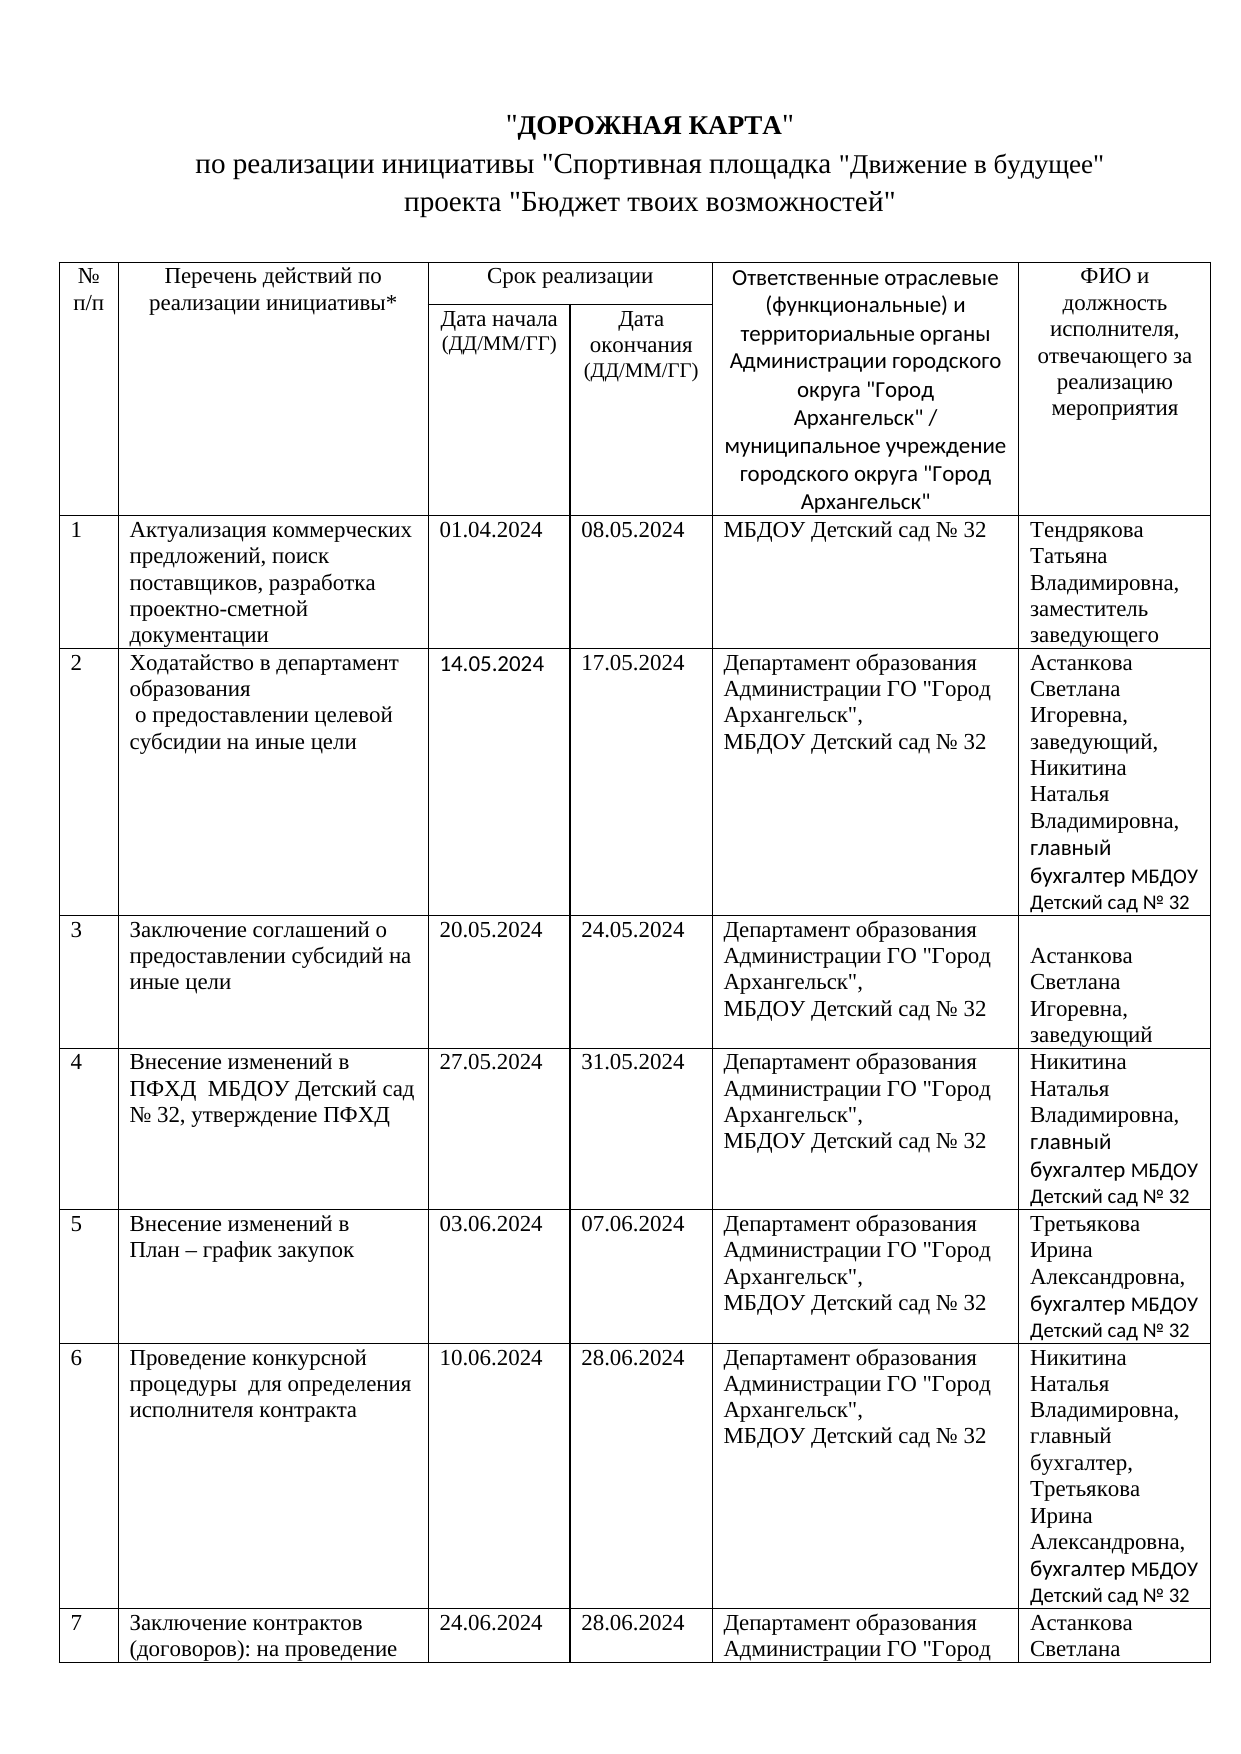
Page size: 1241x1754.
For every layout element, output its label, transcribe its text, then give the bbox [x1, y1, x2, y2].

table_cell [713, 1609, 1018, 1662]
table_cell 5 [60, 1210, 118, 1342]
table_cell 2 [60, 649, 118, 914]
table_cell 6 [60, 1344, 118, 1608]
text проекта "Бюджет твоих возможностей" [118, 184, 1181, 218]
table_header № п/п [60, 263, 118, 515]
table_cell Никитина Наталья Владимировна, главный бухгалтер МБДОУ Детский сад № 32 [1019, 1049, 1210, 1209]
table_header Перечень действий по реализации инициативы* [119, 263, 428, 515]
table_cell Третьякова Ирина Александровна, бухгалтер МБДОУ Детский сад № 32 [1019, 1210, 1210, 1342]
table_cell Проведение конкурсной процедуры для определения исполнителя контракта [119, 1344, 428, 1608]
table_header Ответственные отраслевые (функциональные) и территориальные органы Администрации городского округа "Город Архангельск" / муниципальное учреждение городского округа "Город Архангельск" [713, 263, 1018, 515]
table_cell 31.05.2024 [571, 1049, 712, 1209]
table_cell Астанкова Светлана Игоревна, заведующий [1019, 916, 1210, 1047]
table_cell Астанкова Светлана Игоревна, заведующий, Никитина Наталья Владимировна, главный бухгалтер МБДОУ Детский сад № 32 [1019, 649, 1210, 914]
table_cell Департамент образования Администрации ГО "Город Архангельск", МБДОУ Детский сад № 32 [713, 1344, 1018, 1608]
table_cell 24.05.2024 [571, 916, 712, 1047]
table_cell Тендрякова Татьяна Владимировна, заместитель заведующего [1019, 516, 1210, 648]
table_header ФИО и должность исполнителя, отвечающего за реализацию мероприятия [1019, 263, 1210, 515]
table_cell 07.06.2024 [571, 1210, 712, 1342]
table_cell 01.04.2024 [429, 516, 569, 648]
table_cell 3 [60, 916, 118, 1047]
table_cell 1 [60, 516, 118, 648]
table_cell МБДОУ Детский сад № 32 [713, 516, 1018, 648]
table_header Срок реализации [429, 263, 712, 304]
table_cell Департамент образования Администрации ГО "Город Архангельск", МБДОУ Детский сад № 32 [713, 1049, 1018, 1209]
table_cell 20.05.2024 [429, 916, 569, 1047]
table_cell 08.05.2024 [571, 516, 712, 648]
table_cell 17.05.2024 [571, 649, 712, 914]
table_cell 14.05.2024 [429, 649, 569, 914]
table_cell 28.06.2024 [571, 1609, 712, 1662]
text по реализации инициативы "Спортивная площадка "Движение в будущее" [118, 146, 1181, 179]
table_cell Внесение изменений в План – график закупок [119, 1210, 428, 1342]
table_cell Департамент образования Администрации ГО "Город Архангельск", МБДОУ Детский сад № 32 [713, 1210, 1018, 1342]
table_cell 27.05.2024 [429, 1049, 569, 1209]
table_cell Ходатайство в департамент образования о предоставлении целевой субсидии на иные цели [119, 649, 428, 914]
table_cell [119, 1609, 428, 1662]
table_cell 28.06.2024 [571, 1344, 712, 1608]
table_cell Дата начала (ДД/ММ/ГГ) [429, 305, 569, 515]
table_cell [1019, 1609, 1210, 1662]
text "ДОРОЖНАЯ КАРТА" [118, 107, 1181, 141]
table_cell Департамент образования Администрации ГО "Город Архангельск", МБДОУ Детский сад № 32 [713, 916, 1018, 1047]
table_cell 10.06.2024 [429, 1344, 569, 1608]
table_cell Актуализация коммерческих предложений, поиск поставщиков, разработка проектно-сметной документации [119, 516, 428, 648]
table_cell Внесение изменений в ПФХД МБДОУ Детский сад № 32, утверждение ПФХД [119, 1049, 428, 1209]
table_cell Департамент образования Администрации ГО "Город Архангельск", МБДОУ Детский сад № 32 [713, 649, 1018, 914]
table_cell 24.06.2024 [429, 1609, 569, 1662]
table_cell Никитина Наталья Владимировна, главный бухгалтер, Третьякова Ирина Александровна, бухгалтер МБДОУ Детский сад № 32 [1019, 1344, 1210, 1608]
table_cell 4 [60, 1049, 118, 1209]
table_cell 7 [60, 1609, 118, 1662]
table_cell Дата окончания (ДД/ММ/ГГ) [571, 305, 712, 515]
table_cell 03.06.2024 [429, 1210, 569, 1342]
table_cell Заключение соглашений о предоставлении субсидий на иные цели [119, 916, 428, 1047]
